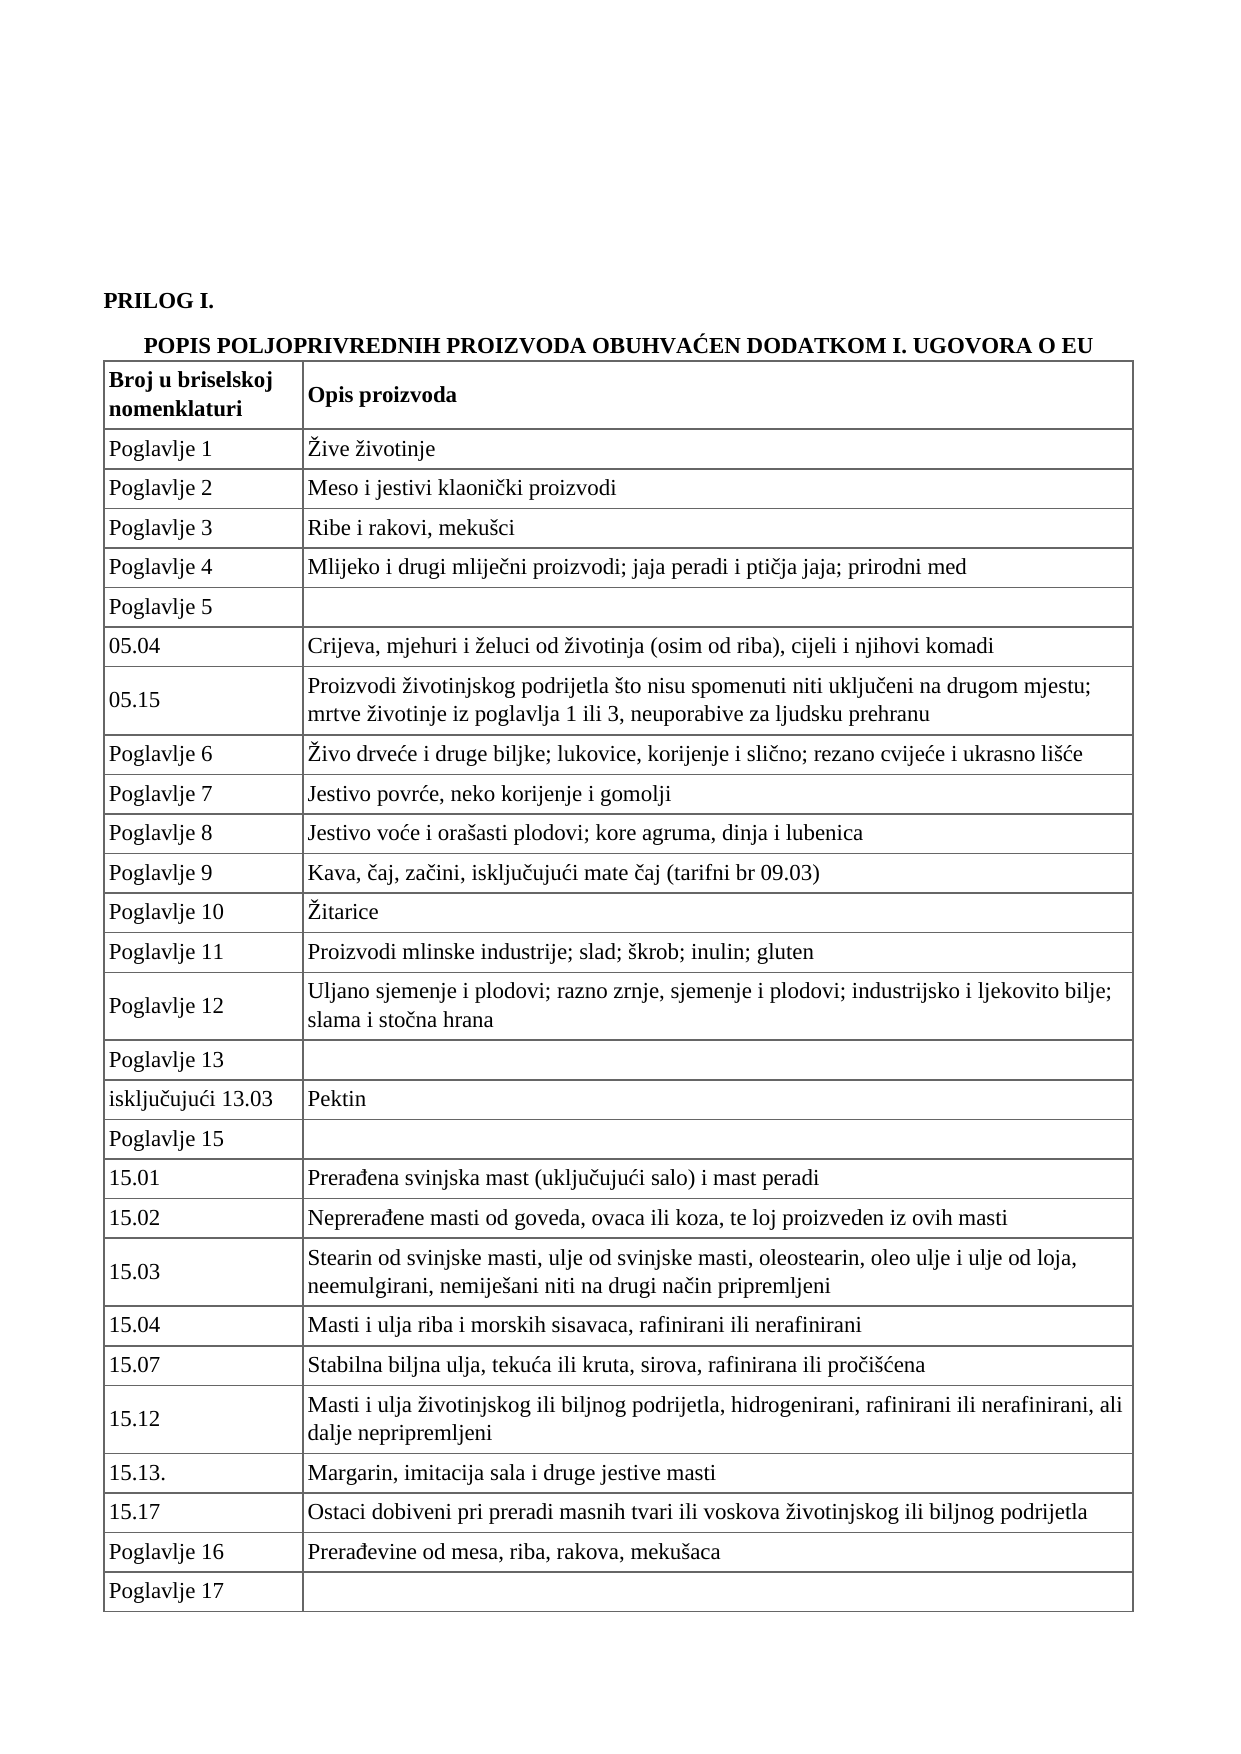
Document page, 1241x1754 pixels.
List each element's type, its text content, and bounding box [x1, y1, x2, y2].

text PRILOG I. [103, 287, 1134, 313]
table_cell Poglavlje 10 [105, 894, 302, 932]
table_cell [304, 1120, 1132, 1158]
table_cell Proizvodi mlinske industrije; slad; škrob; inulin; gluten [304, 933, 1132, 971]
table_cell Poglavlje 4 [105, 549, 302, 587]
table_cell Stearin od svinjske masti, ulje od svinjske masti, oleostearin, oleo ulje i ulje od loja, neemulgirani, nemiješani niti na drugi način pripremljeni [304, 1239, 1132, 1305]
table_header Opis proizvoda [304, 362, 1132, 428]
table_cell Žitarice [304, 894, 1132, 932]
table_cell 15.13. [105, 1454, 302, 1492]
table_cell Poglavlje 9 [105, 854, 302, 892]
table_cell Stabilna biljna ulja, tekuća ili kruta, sirova, rafinirana ili pročišćena [304, 1347, 1132, 1384]
table_cell isključujući 13.03 [105, 1081, 302, 1118]
table_cell Mlijeko i drugi mliječni proizvodi; jaja peradi i ptičja jaja; prirodni med [304, 549, 1132, 587]
table_cell Poglavlje 12 [105, 973, 302, 1039]
table_cell Poglavlje 17 [105, 1573, 302, 1611]
table_cell Poglavlje 2 [105, 470, 302, 507]
table_cell Poglavlje 15 [105, 1120, 302, 1158]
table_cell 05.04 [105, 628, 302, 666]
table_cell [304, 588, 1132, 626]
table_cell Proizvodi životinjskog podrijetla što nisu spomenuti niti uključeni na drugom mjestu; mrtve životinje iz poglavlja 1 ili 3, neuporabive za ljudsku prehranu [304, 667, 1132, 734]
table_cell Poglavlje 7 [105, 775, 302, 813]
table_cell Poglavlje 1 [105, 430, 302, 468]
table_cell Ribe i rakovi, mekušci [304, 509, 1132, 547]
table_cell Ostaci dobiveni pri preradi masnih tvari ili voskova životinjskog ili biljnog podrijetla [304, 1494, 1132, 1532]
table_cell Prerađevine od mesa, riba, rakova, mekušaca [304, 1533, 1132, 1571]
table_cell Poglavlje 11 [105, 933, 302, 971]
table_cell Poglavlje 6 [105, 736, 302, 773]
table_cell Neprerađene masti od goveda, ovaca ili koza, te loj proizveden iz ovih masti [304, 1199, 1132, 1237]
table_cell Žive životinje [304, 430, 1132, 468]
table_cell Pektin [304, 1081, 1132, 1118]
table_cell [304, 1573, 1132, 1611]
table_cell 15.07 [105, 1347, 302, 1384]
table_cell Meso i jestivi klaonički proizvodi [304, 470, 1132, 507]
table_cell 15.01 [105, 1160, 302, 1198]
table_cell 15.02 [105, 1199, 302, 1237]
table_header Broj u briselskoj nomenklaturi [105, 362, 302, 428]
table_cell Poglavlje 3 [105, 509, 302, 547]
table_cell Poglavlje 16 [105, 1533, 302, 1571]
table_cell 15.04 [105, 1307, 302, 1345]
table_cell Jestivo povrće, neko korijenje i gomolji [304, 775, 1132, 813]
table_cell Margarin, imitacija sala i druge jestive masti [304, 1454, 1132, 1492]
table_cell Crijeva, mjehuri i želuci od životinja (osim od riba), cijeli i njihovi komadi [304, 628, 1132, 666]
table_cell [304, 1041, 1132, 1079]
table_cell Poglavlje 5 [105, 588, 302, 626]
table_cell Masti i ulja riba i morskih sisavaca, rafinirani ili nerafinirani [304, 1307, 1132, 1345]
table_cell Prerađena svinjska mast (uključujući salo) i mast peradi [304, 1160, 1132, 1198]
table_cell Masti i ulja životinjskog ili biljnog podrijetla, hidrogenirani, rafinirani ili nerafinirani, ali dalje nepripremljeni [304, 1386, 1132, 1452]
table_cell 15.12 [105, 1386, 302, 1452]
table_cell Kava, čaj, začini, isključujući mate čaj (tarifni br 09.03) [304, 854, 1132, 892]
text POPIS POLJOPRIVREDNIH PROIZVODA OBUHVAĆEN DODATKOM I. UGOVORA O EU [103, 332, 1134, 358]
table_cell 15.17 [105, 1494, 302, 1532]
table_cell Živo drveće i druge biljke; lukovice, korijenje i slično; rezano cvijeće i ukrasno lišće [304, 736, 1132, 773]
table_cell Poglavlje 13 [105, 1041, 302, 1079]
table_cell Uljano sjemenje i plodovi; razno zrnje, sjemenje i plodovi; industrijsko i ljekovito bilje; slama i stočna hrana [304, 973, 1132, 1039]
table_cell 15.03 [105, 1239, 302, 1305]
table_cell 05.15 [105, 667, 302, 734]
table_cell Poglavlje 8 [105, 815, 302, 853]
table_cell Jestivo voće i orašasti plodovi; kore agruma, dinja i lubenica [304, 815, 1132, 853]
